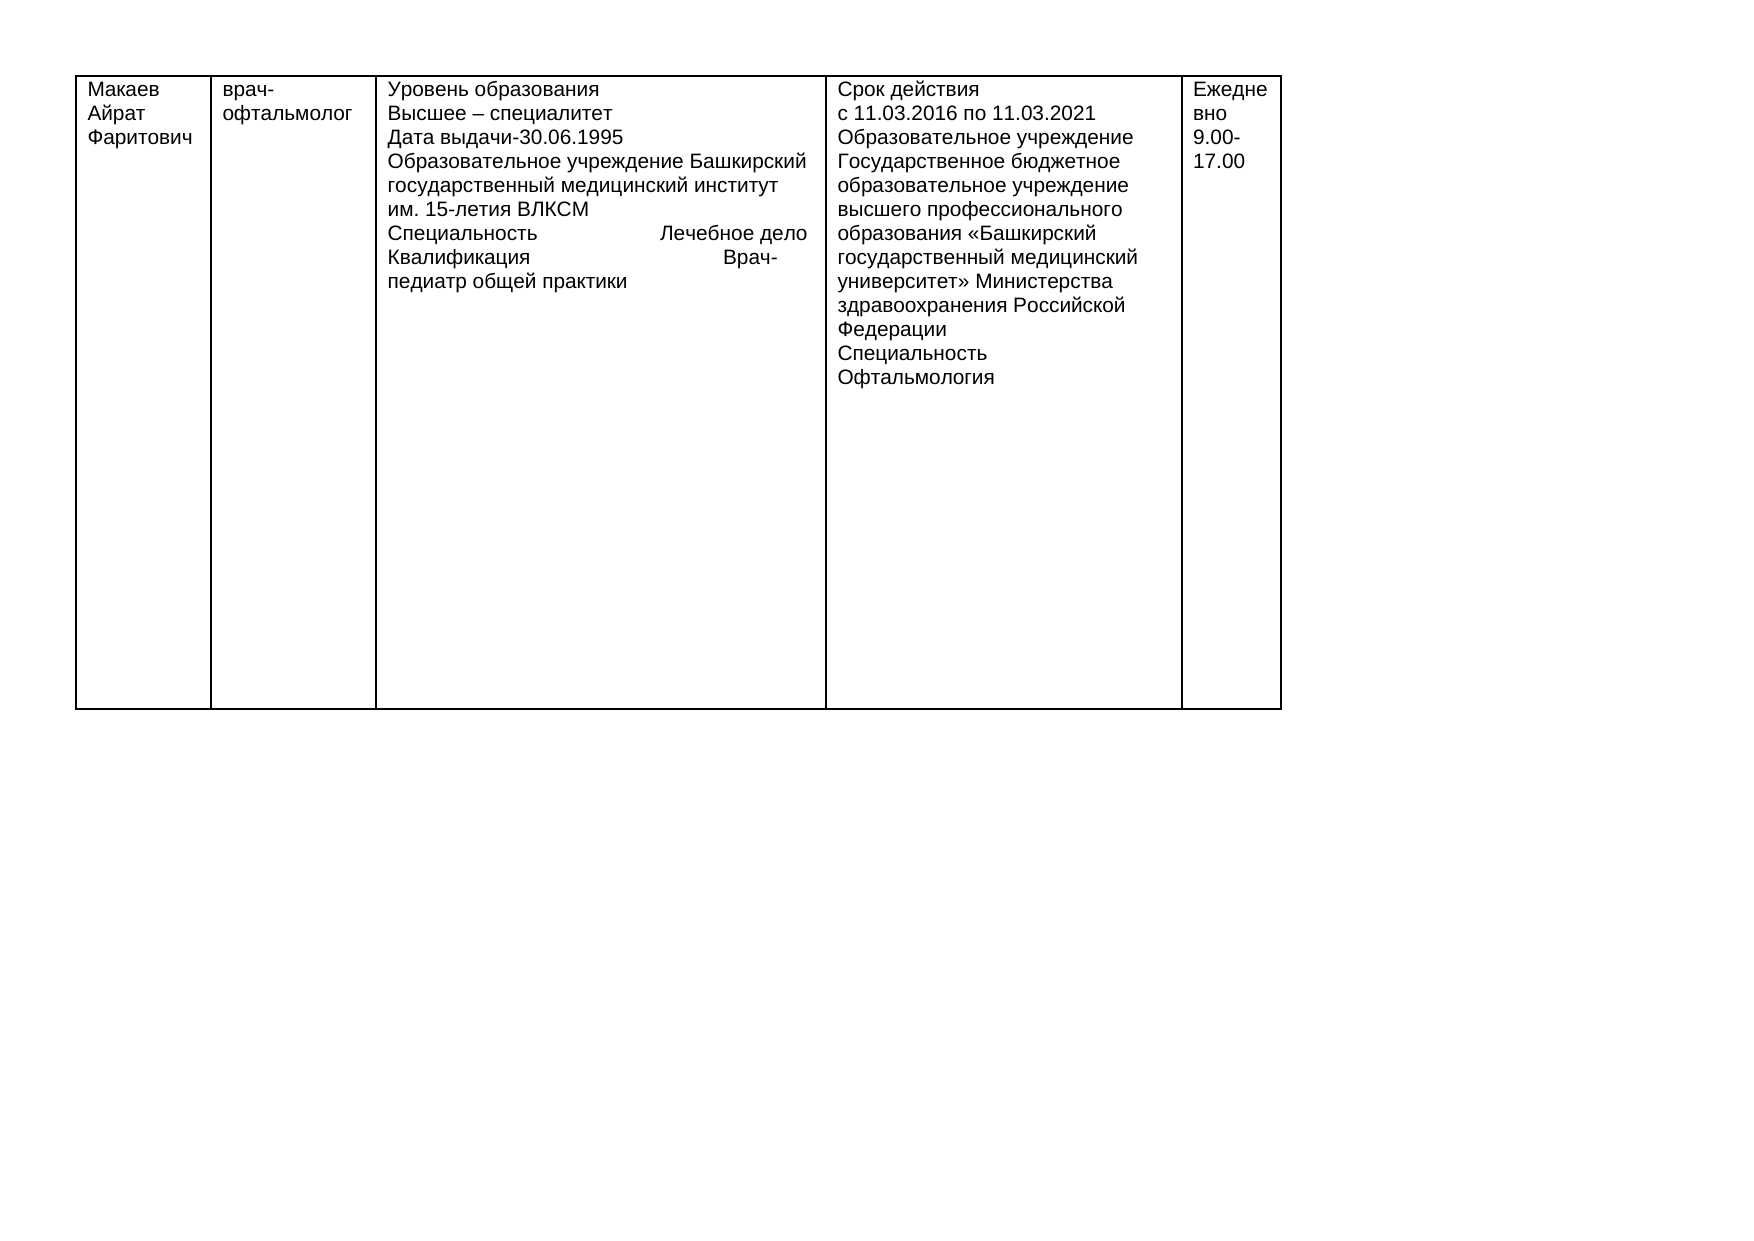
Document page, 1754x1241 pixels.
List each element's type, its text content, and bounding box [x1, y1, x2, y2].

table_cell Срок действия с 11.03.2016 по 11.03.2021 Образовательное учреждение Государственное бюджетное образовательное учреждение высшего профессионального образования «Башкирский государственный медицинский университет» Министерства здравоохранения Российской Федерации Специальность Офтальмология [827, 77, 1181, 707]
table_cell Ежедневно 9.00-17.00 [1183, 77, 1280, 707]
table_cell Уровень образования Высшее – специалитет Дата выдачи-30.06.1995 Образовательное учреждение Башкирский государственный медицинский институт им. 15-летия ВЛКСМ Специальность Лечебное дело Квалификация Врач-педиатр общей практики [377, 77, 825, 707]
table_cell врач-офтальмолог [212, 77, 375, 707]
table_cell Макаев Айрат Фаритович [77, 77, 210, 707]
